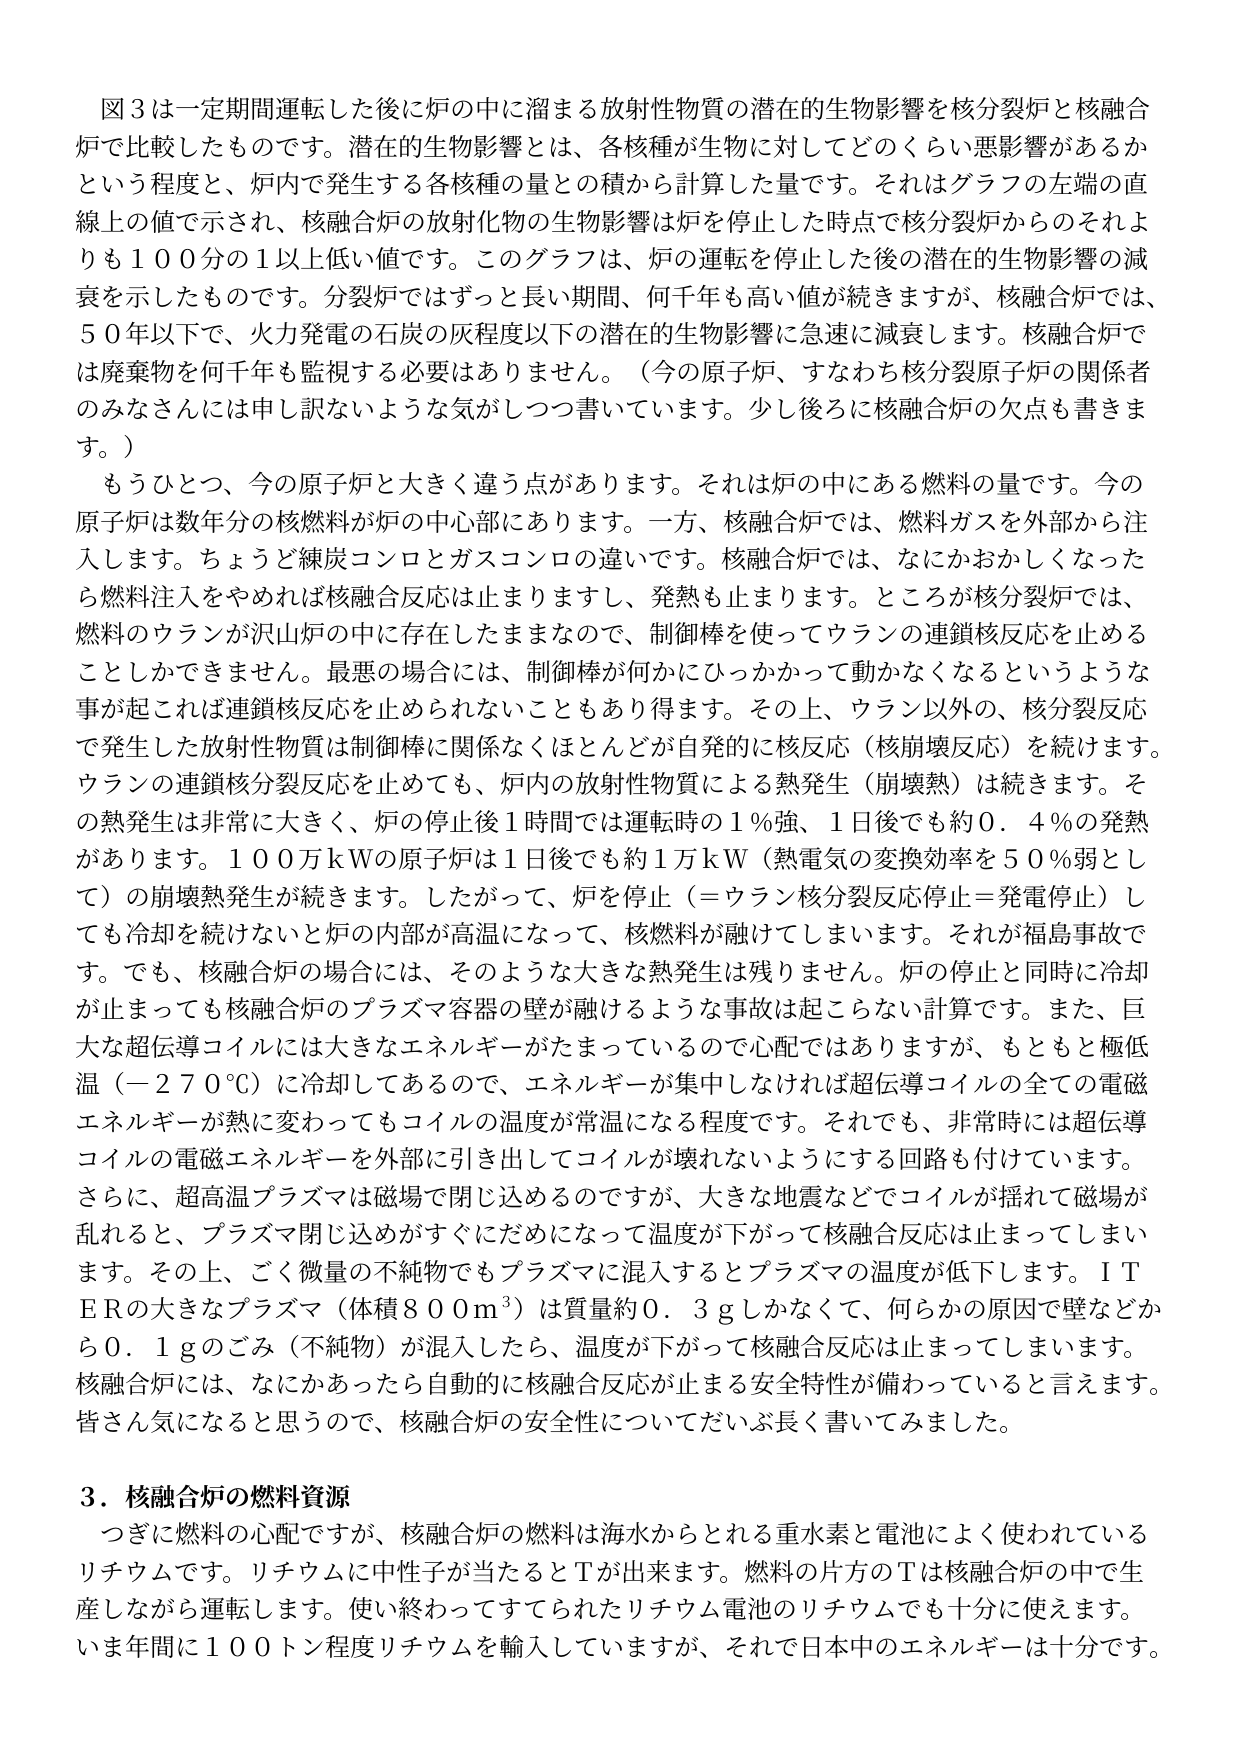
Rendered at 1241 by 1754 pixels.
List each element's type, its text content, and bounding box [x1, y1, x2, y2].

text もうひとつ、今の原子炉と大きく違う点があります。それは炉の中にある燃料の量です。今の原子炉は数年分の核燃料が炉の中心部にあります。一方、核融合炉では、燃料ガスを外部から注入します。ちょうど練炭コンロとガスコンロの違いです。核融合炉では、なにかおかしくなったら燃料注入をやめれば核融合反応は止まりますし、発熱も止まります。ところが核分裂炉では、燃料のウランが沢山炉の中に存在したままなので、制御棒を使ってウランの連鎖核反応を止めることしかできません。最悪の場合には、制御棒が何かにひっかかって動かなくなるというような事が起これば連鎖核反応を止められないこともあり得ます。その上、ウラン以外の、核分裂反応で発生した放射性物質は制御棒に関係なくほとんどが自発的に核反応（核崩壊反応）を続けます。ウランの連鎖核分裂反応を止めても、炉内の放射性物質による熱発生（崩壊熱）は続きます。その熱発生は非常に大きく、炉の停止後１時間では運転時の１％強、１日後でも約０．４％の発熱があります。１００万ｋＷの原子炉は１日後でも約１万ｋＷ（熱電気の変換効率を５０％弱として）の崩壊熱発生が続きます。したがって、炉を停止（＝ウラン核分裂反応停止＝発電停止）しても冷却を続けないと炉の内部が高温になって、核燃料が融けてしまいます。それが福島事故です。でも、核融合炉の場合には、そのような大きな熱発生は残りません。炉の停止と同時に冷却が止まっても核融合炉のプラズマ容器の壁が融けるような事故は起こらない計算です。また、巨大な超伝導コイルには大きなエネルギーがたまっているので心配ではありますが、もともと極低温（―２７０℃）に冷却してあるので、エネルギーが集中しなければ超伝導コイルの全ての電磁エネルギーが熱に変わってもコイルの温度が常温になる程度です。それでも、非常時には超伝導コイルの電磁エネルギーを外部に引き出してコイルが壊れないようにする回路も付けています。さらに、超高温プラズマは磁場で閉じ込めるのですが、大きな地震などでコイルが揺れて磁場が乱れると、プラズマ閉じ込めがすぐにだめになって温度が下がって核融合反応は止まってしまいます。その上、ごく微量の不純物でもプラズマに混入するとプラズマの温度が低下します。ＩＴＥＲの大きなプラズマ（体積８００ｍ３）は質量約０．３ｇしかなくて、何らかの原因で壁などから０．１ｇのごみ（不純物）が混入したら、温度が下がって核融合反応は止まってしまいます。核融合炉には、なにかあったら自動的に核融合反応が止まる安全特性が備わっていると言えます。皆さん気になると思うので、核融合炉の安全性についてだいぶ長く書いてみました。 [75, 464, 1165, 1439]
text 図３は一定期間運転した後に炉の中に溜まる放射性物質の潜在的生物影響を核分裂炉と核融合炉で比較したものです。潜在的生物影響とは、各核種が生物に対してどのくらい悪影響があるかという程度と、炉内で発生する各核種の量との積から計算した量です。それはグラフの左端の直線上の値で示され、核融合炉の放射化物の生物影響は炉を停止した時点で核分裂炉からのそれよりも１００分の１以上低い値です。このグラフは、炉の運転を停止した後の潜在的生物影響の減衰を示したものです。分裂炉ではずっと長い期間、何千年も高い値が続きますが、核融合炉では、５０年以下で、火力発電の石炭の灰程度以下の潜在的生物影響に急速に減衰します。核融合炉では廃棄物を何千年も監視する必要はありません。（今の原子炉、すなわち核分裂原子炉の関係者のみなさんには申し訳ないような気がしつつ書いています。少し後ろに核融合炉の欠点も書きます。） [75, 89, 1165, 464]
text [75, 1514, 1165, 1664]
text ３．核融合炉の燃料資源 [75, 1477, 1165, 1514]
